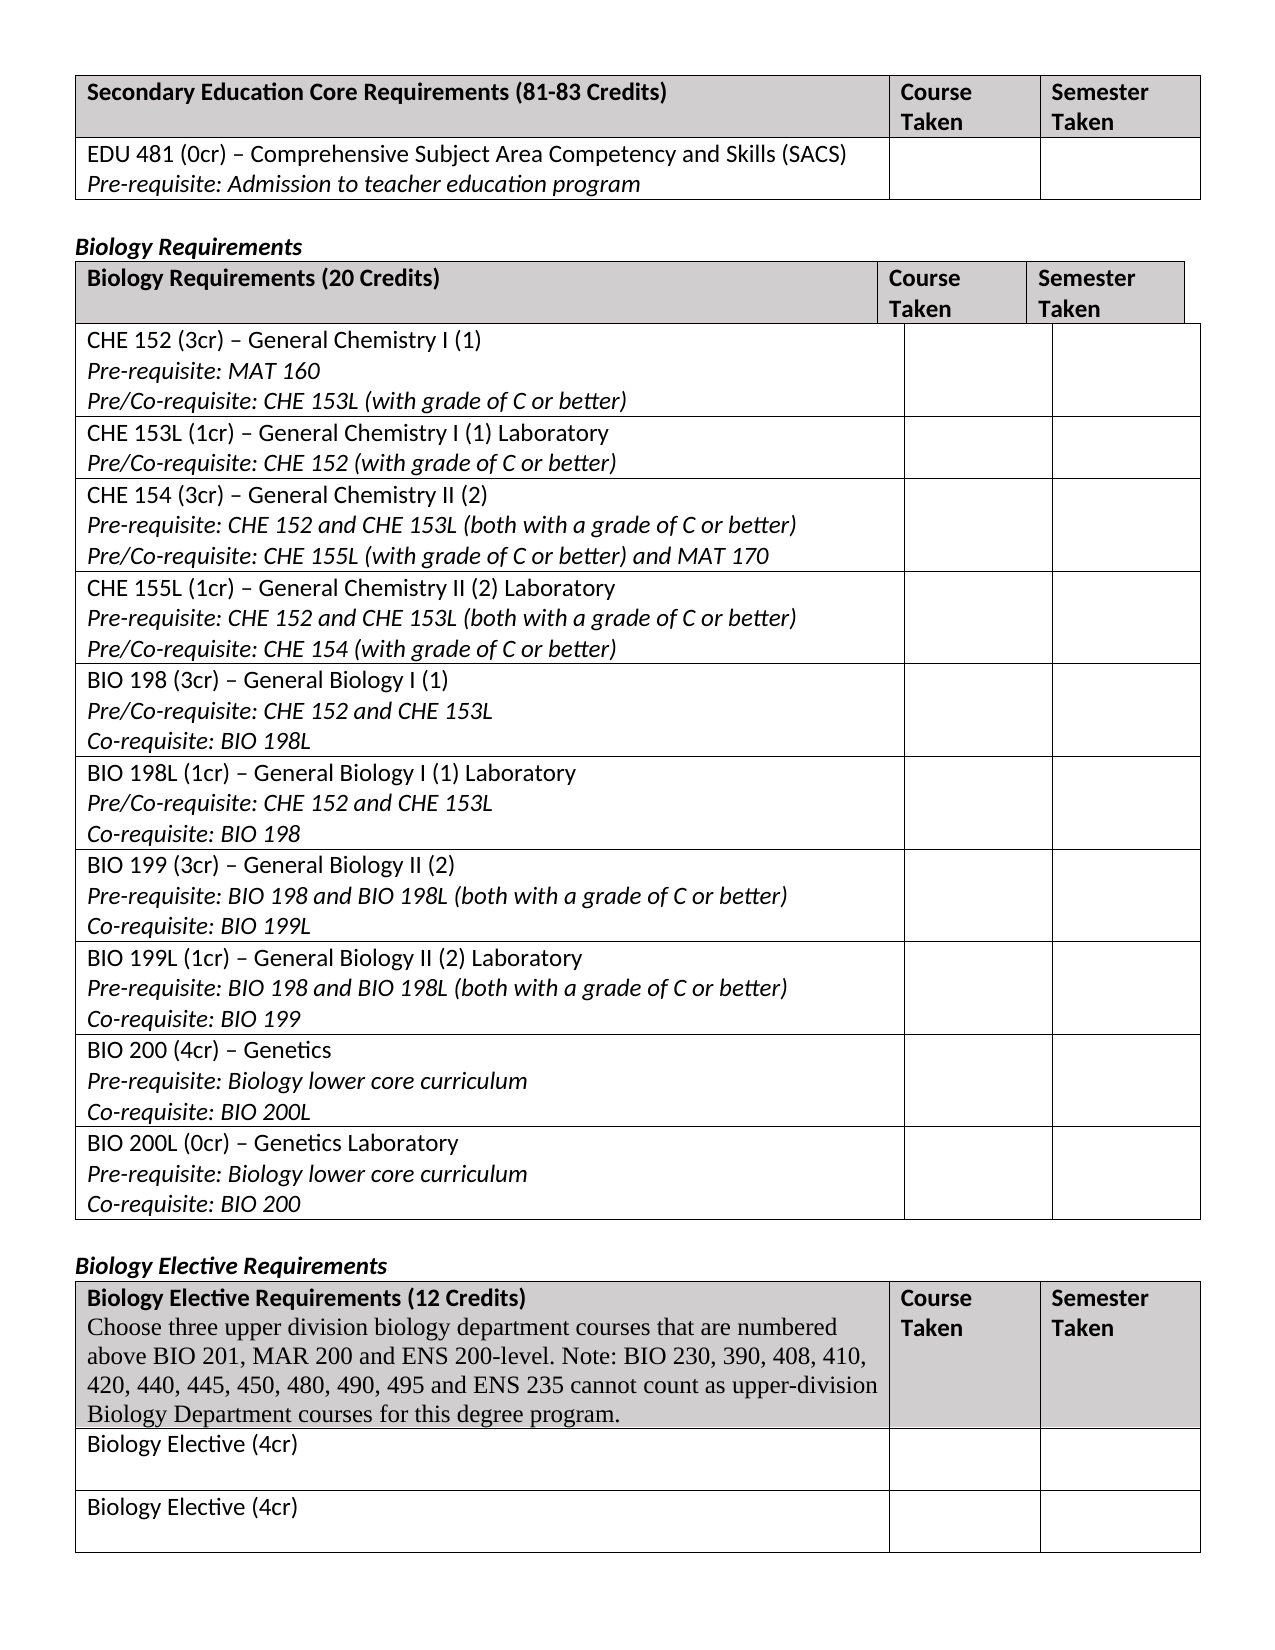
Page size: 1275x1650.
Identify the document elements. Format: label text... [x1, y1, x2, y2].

table_cell [890, 1491, 1040, 1552]
table_header Course Taken [878, 262, 1026, 323]
table_header Semester Taken [1041, 76, 1200, 137]
table_cell CHE 153L (1cr) – General Chemistry I (1) Laboratory Pre/Co-requisite: CHE 152 (with grade of C or better) [76, 417, 904, 478]
table_cell [1053, 942, 1200, 1034]
table_cell BIO 198L (1cr) – General Biology I (1) Laboratory Pre/Co-requisite: CHE 152 and CHE 153L Co-requisite: BIO 198 [76, 757, 904, 848]
table_header Biology Requirements (20 Credits) [76, 262, 877, 323]
table_cell [905, 664, 1052, 756]
table_cell [905, 757, 1052, 848]
table_cell [890, 1429, 1040, 1489]
table_cell BIO 199L (1cr) – General Biology II (2) Laboratory Pre-requisite: BIO 198 and BIO 198L (both with a grade of C or better) Co-requisite: BIO 199 [76, 942, 904, 1034]
table_cell [1053, 479, 1200, 571]
table_cell [905, 417, 1052, 478]
table_cell [890, 138, 1040, 199]
table_cell [1041, 138, 1200, 199]
table_cell [905, 324, 1052, 416]
table_cell CHE 152 (3cr) – General Chemistry I (1) Pre-requisite: MAT 160 Pre/Co-requisite: CHE 153L (with grade of C or better) [76, 324, 904, 416]
table_header Secondary Education Core Requirements (81-83 Credits) [76, 76, 889, 137]
table_cell [1053, 572, 1200, 663]
table_cell [905, 850, 1052, 941]
table_cell [905, 1035, 1052, 1126]
table_cell [1053, 417, 1200, 478]
table_header Course Taken [890, 1282, 1040, 1427]
table_cell [1053, 1127, 1200, 1219]
table_cell CHE 154 (3cr) – General Chemistry II (2) Pre-requisite: CHE 152 and CHE 153L (both with a grade of C or better) Pre/Co-requisite: CHE 155L (with grade of C or better) and MAT 170 [76, 479, 904, 571]
table_cell Biology Elective (4cr) [76, 1429, 889, 1489]
table_cell [905, 572, 1052, 663]
table_cell [1041, 1429, 1200, 1489]
table_cell [1053, 1035, 1200, 1126]
table_cell [1053, 757, 1200, 848]
table_cell BIO 200 (4cr) – Genetics Pre-requisite: Biology lower core curriculum Co-requisite: BIO 200L [76, 1035, 904, 1126]
table_cell BIO 198 (3cr) – General Biology I (1) Pre/Co-requisite: CHE 152 and CHE 153L Co-requisite: BIO 198L [76, 664, 904, 756]
table_cell [905, 479, 1052, 571]
table_cell CHE 155L (1cr) – General Chemistry II (2) Laboratory Pre-requisite: CHE 152 and CHE 153L (both with a grade of C or better) Pre/Co-requisite: CHE 154 (with grade of C or better) [76, 572, 904, 663]
table_cell Biology Elective (4cr) [76, 1491, 889, 1552]
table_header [76, 1282, 889, 1427]
table_cell [905, 942, 1052, 1034]
table_cell EDU 481 (0cr) – Comprehensive Subject Area Competency and Skills (SACS) Pre-requisite: Admission to teacher education program [76, 138, 889, 199]
subtitle Biology Elective Requirements [75, 1250, 1200, 1281]
table_cell [1053, 664, 1200, 756]
table_cell BIO 199 (3cr) – General Biology II (2) Pre-requisite: BIO 198 and BIO 198L (both with a grade of C or better) Co-requisite: BIO 199L [76, 850, 904, 941]
subtitle Biology Requirements [75, 231, 1200, 261]
table_cell [1053, 850, 1200, 941]
table_header Course Taken [890, 76, 1040, 137]
table_header Semester Taken [1041, 1282, 1200, 1427]
table_cell [1041, 1491, 1200, 1552]
table_header Semester Taken [1027, 262, 1184, 323]
table_cell BIO 200L (0cr) – Genetics Laboratory Pre-requisite: Biology lower core curriculum Co-requisite: BIO 200 [76, 1127, 904, 1219]
table_cell [905, 1127, 1052, 1219]
table_cell [1053, 324, 1200, 416]
